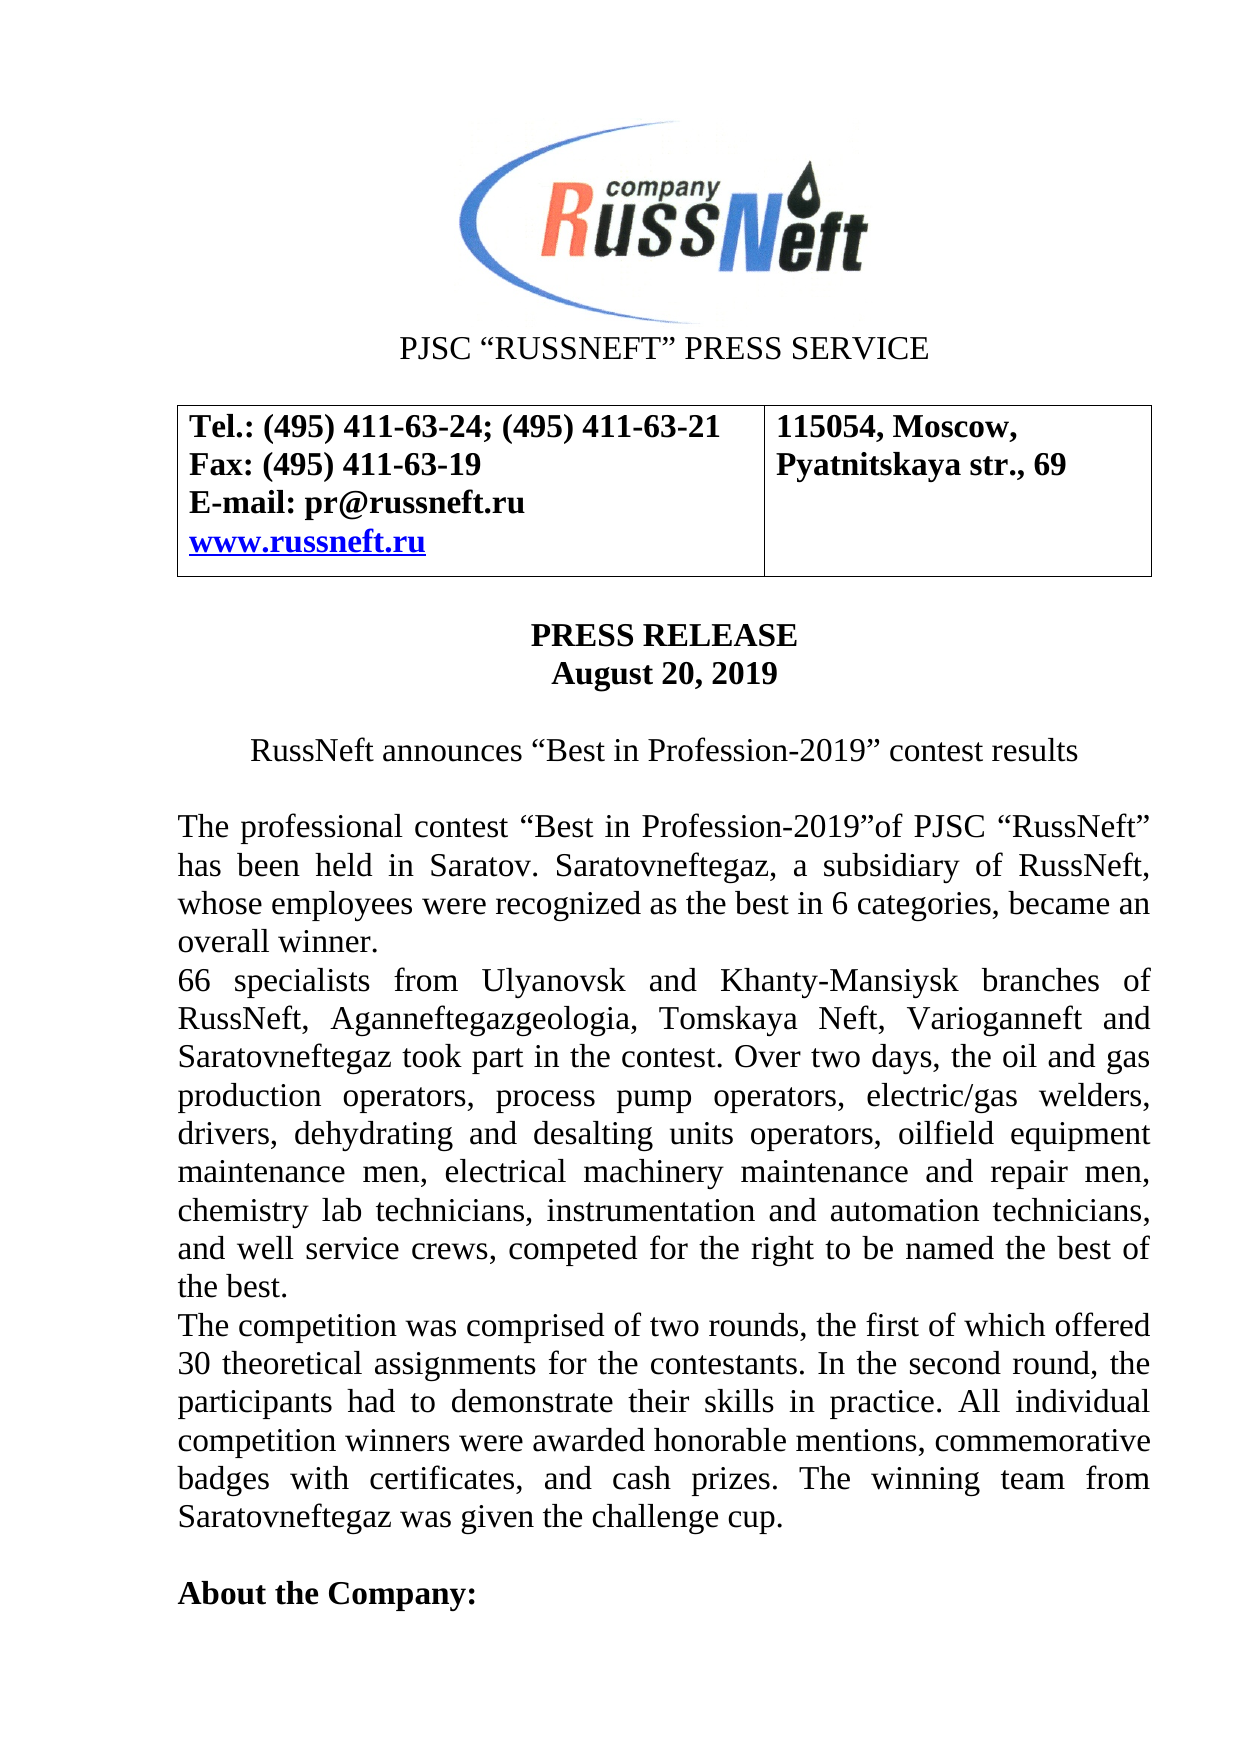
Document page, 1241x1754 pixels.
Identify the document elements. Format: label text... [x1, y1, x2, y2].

text About the Company: [177, 1573, 1152, 1612]
picture [453, 118, 876, 329]
text The professional contest “Best in Profession-2019”of PJSC “RussNeft” has been held in Saratov. Saratovneftegaz, a subsidiary of RussNeft, whose employees were recognized as the best in 6 categories, became an overall winner. [177, 807, 1152, 960]
table_header 115054, Moscow, Pyatnitskaya str., 69 [765, 406, 1151, 576]
table_header Tel.: (495) 411-63-24; (495) 411-63-21 Fax: (495) 411-63-19 E-mail: pr@russneft.ru www.russneft.ru [178, 406, 764, 576]
text RussNeft announces “Best in Profession-2019” contest results [177, 730, 1152, 768]
text The competition was comprised of two rounds, the first of which offered 30 theoretical assignments for the contestants. In the second round, the participants had to demonstrate their skills in practice. All individual competition winners were awarded honorable mentions, commemorative badges with certificates, and cash prizes. The winning team from Saratovneftegaz was given the challenge cup. [177, 1305, 1152, 1535]
text August 20, 2019 [177, 653, 1152, 692]
text PJSC “RUSSNEFT” PRESS SERVICE [177, 328, 1152, 367]
text 66 specialists from Ulyanovsk and Khanty-Mansiysk branches of RussNeft, Aganneftegazgeologia, Tomskaya Neft, Varioganneft and Saratovneftegaz took part in the contest. Over two days, the oil and gas production operators, process pump operators, electric/gas welders, drivers, dehydrating and desalting units operators, oilfield equipment maintenance men, electrical machinery maintenance and repair men, chemistry lab technicians, instrumentation and automation technicians, and well service crews, competed for the right to be named the best of the best. [177, 960, 1152, 1305]
text PRESS RELEASE [177, 615, 1152, 653]
